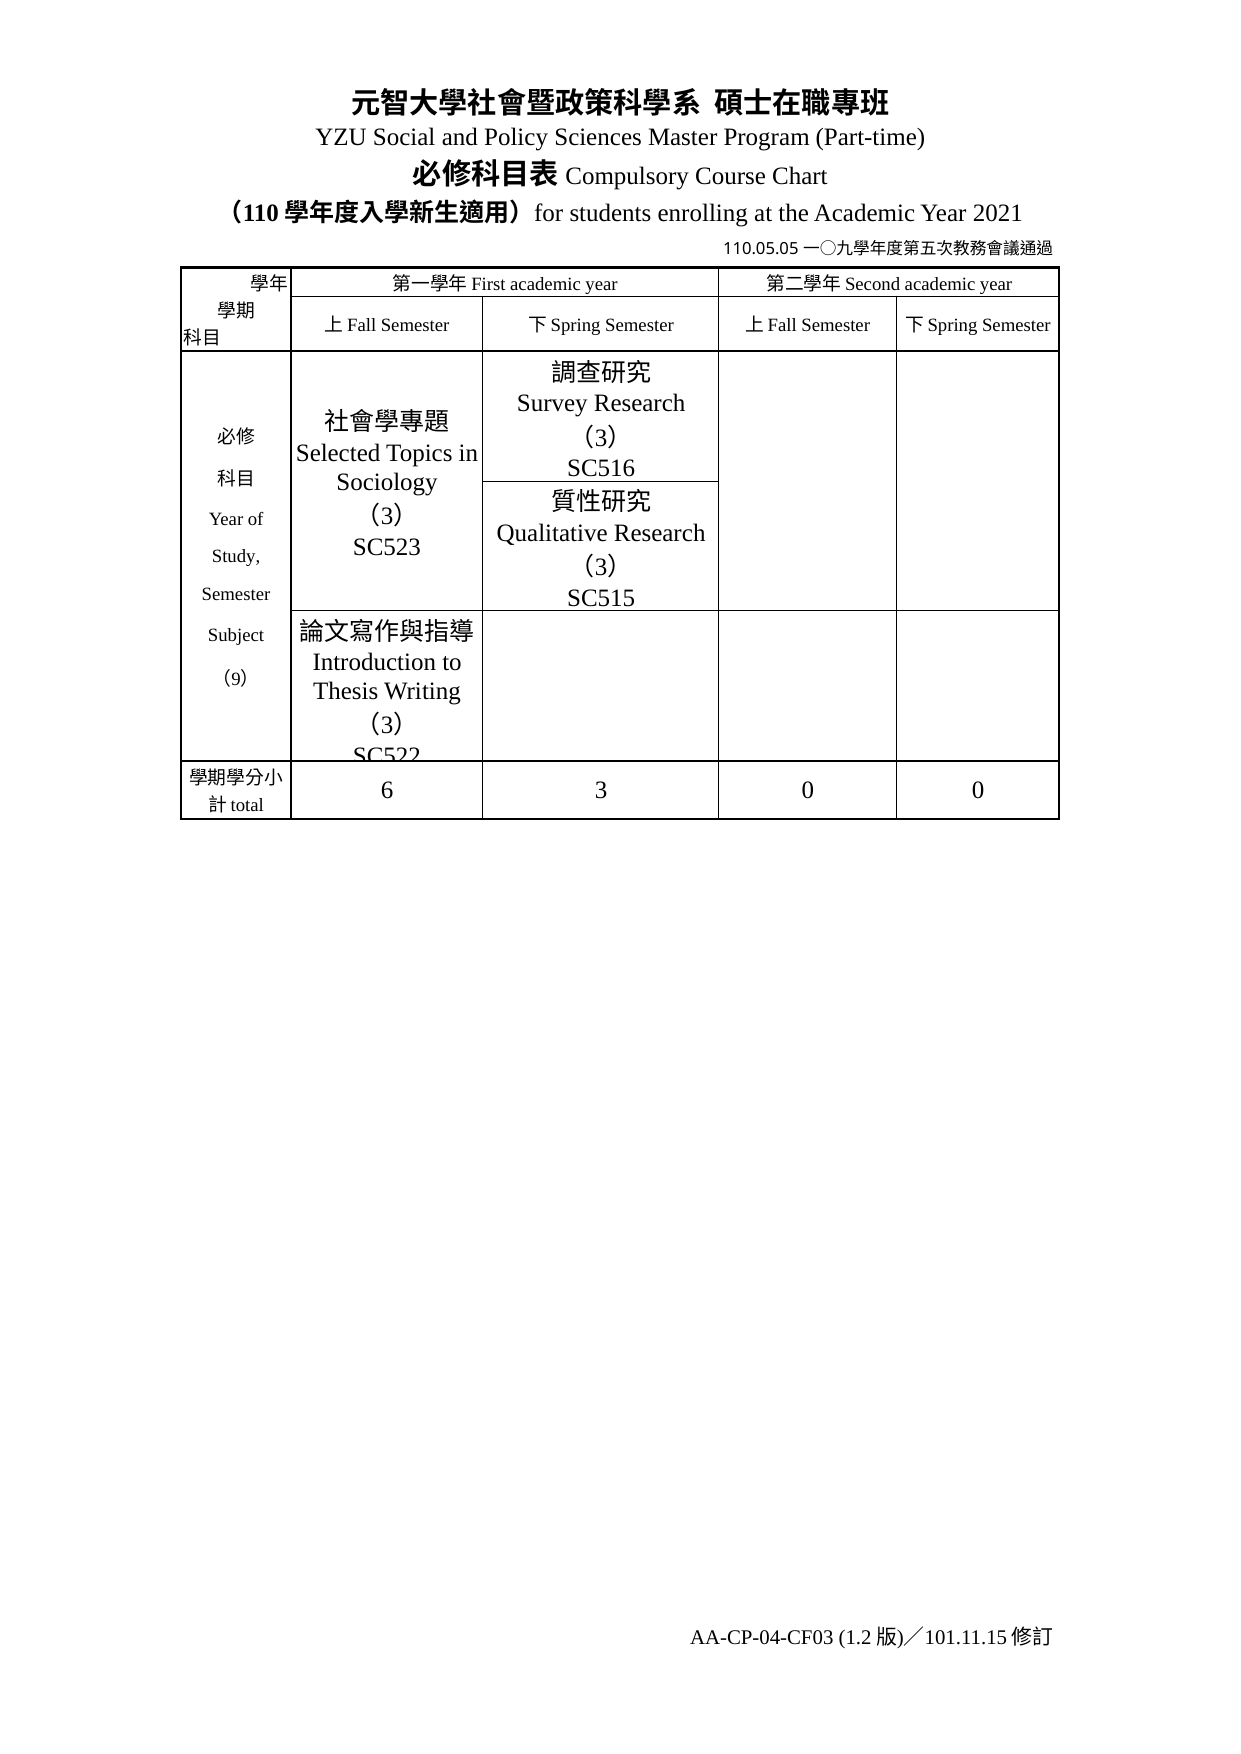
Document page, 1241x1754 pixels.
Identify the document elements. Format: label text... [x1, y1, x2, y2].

table_cell 3 [483, 762, 718, 818]
table_cell [483, 611, 718, 760]
table_header 第一學年First academic year [292, 269, 718, 296]
table_cell 0 [719, 762, 896, 818]
table_cell [719, 611, 896, 760]
text （110學年度入學新生適用）for students enrolling at the Academic Year 2021 [187, 193, 1053, 229]
table_cell 下Spring Semester [897, 297, 1058, 350]
text 元智大學社會暨政策科學系 碩士在職專班 [187, 79, 1053, 122]
table_cell [897, 352, 1058, 610]
table_cell 調查研究 Survey Research （3） SC516 [483, 352, 718, 481]
table_cell 0 [897, 762, 1058, 818]
text 110.05.05 一○九學年度第五次教務會議通過 [236, 229, 1053, 266]
table_cell 上Fall Semester [719, 297, 896, 350]
table_cell 論文寫作與指導 Introduction to Thesis Writing （3） SC522 [292, 611, 482, 760]
table_cell 學期學分小計total [182, 762, 290, 818]
table_header 第二學年Second academic year [719, 269, 1058, 296]
table_cell 下Spring Semester [483, 297, 718, 350]
table_cell [719, 352, 896, 610]
text YZU Social and Policy Sciences Master Program (Part-time) [187, 122, 1053, 150]
table_header 學年 學期 科目 [182, 269, 290, 350]
table_cell 必修 科目 Year of Study, Semester Subject （9） [182, 352, 290, 760]
text 必修科目表 Compulsory Course Chart [187, 150, 1053, 193]
table_cell 質性研究 Qualitative Research （3） SC515 [483, 482, 718, 610]
table_cell [897, 611, 1058, 760]
table_cell 社會學專題 Selected Topics in Sociology （3） SC523 [292, 352, 482, 610]
table_cell 6 [292, 762, 482, 818]
table_cell 上Fall Semester [292, 297, 482, 350]
